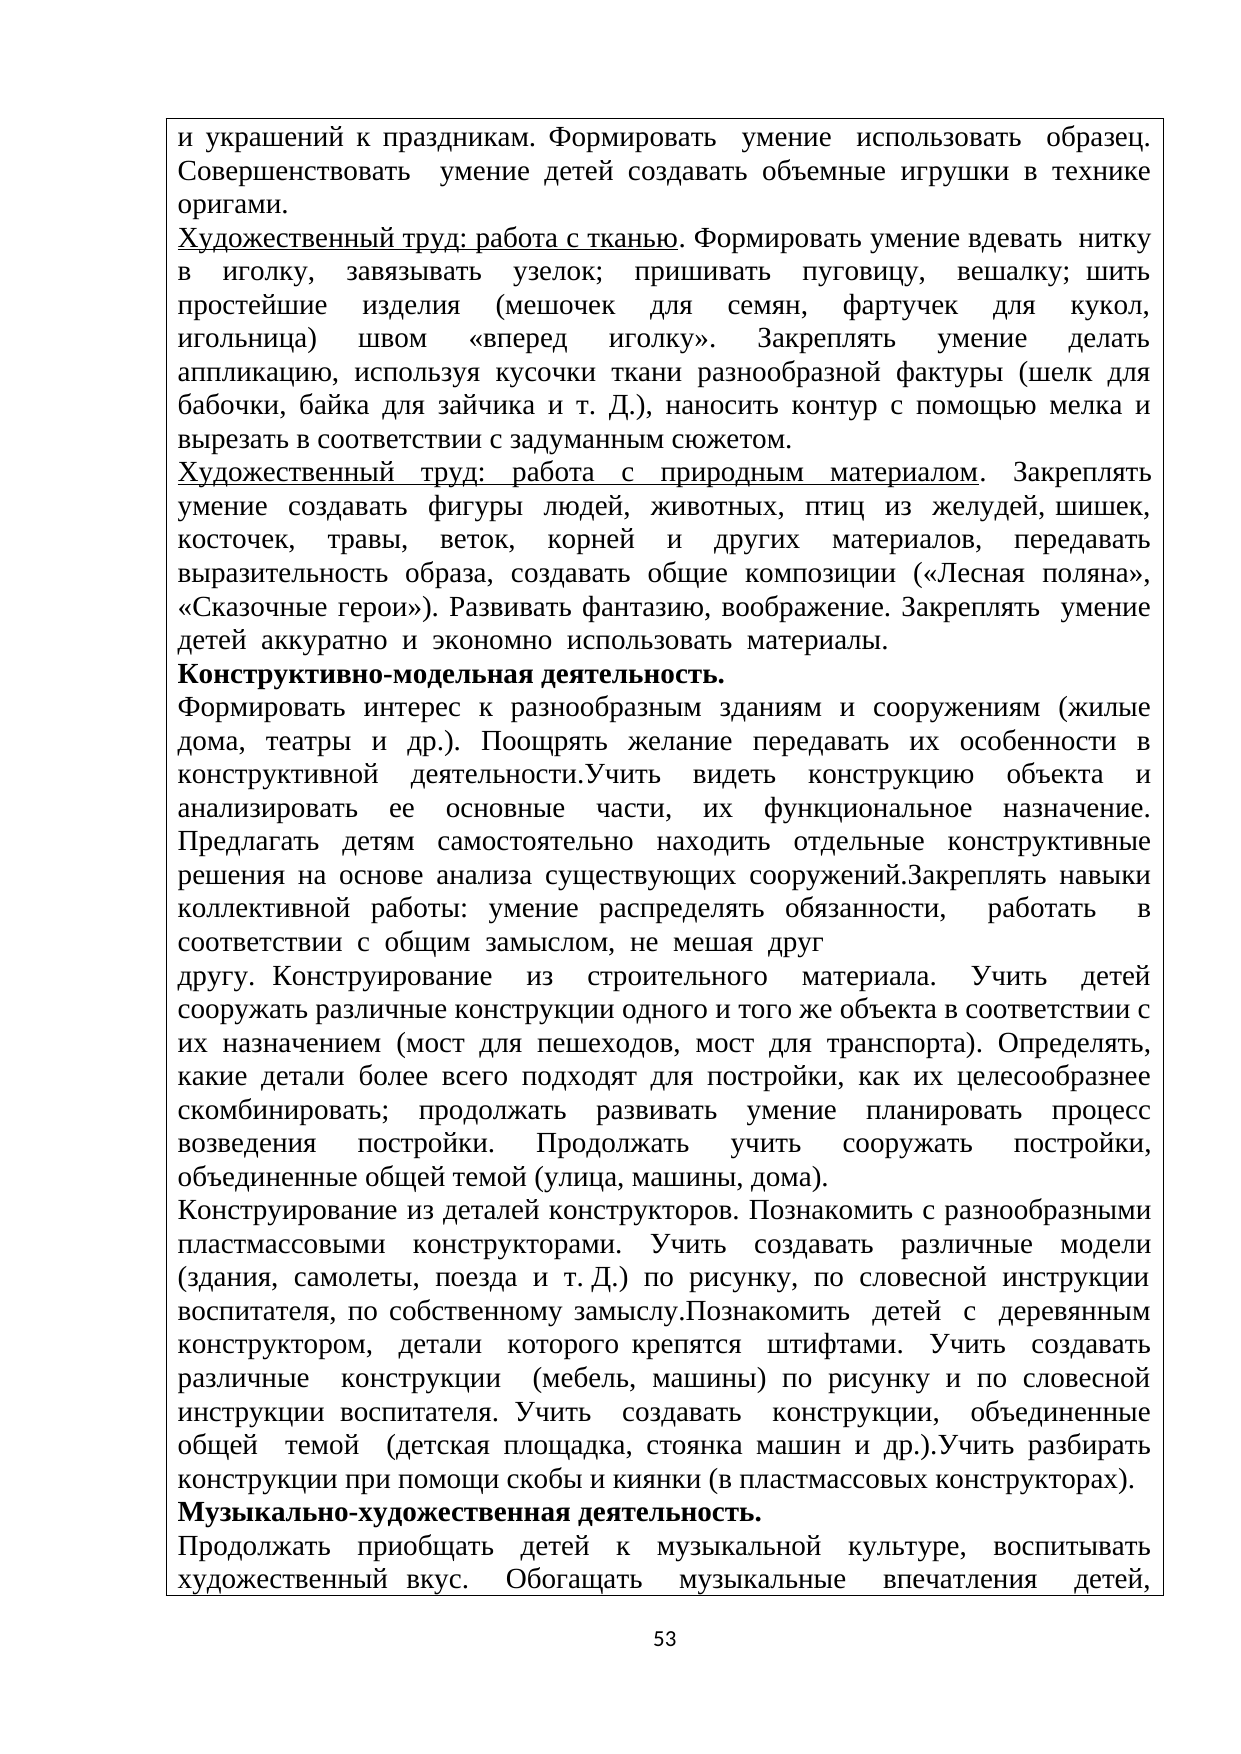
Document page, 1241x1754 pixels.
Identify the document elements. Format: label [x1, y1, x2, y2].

table_cell [167, 119, 1163, 1595]
